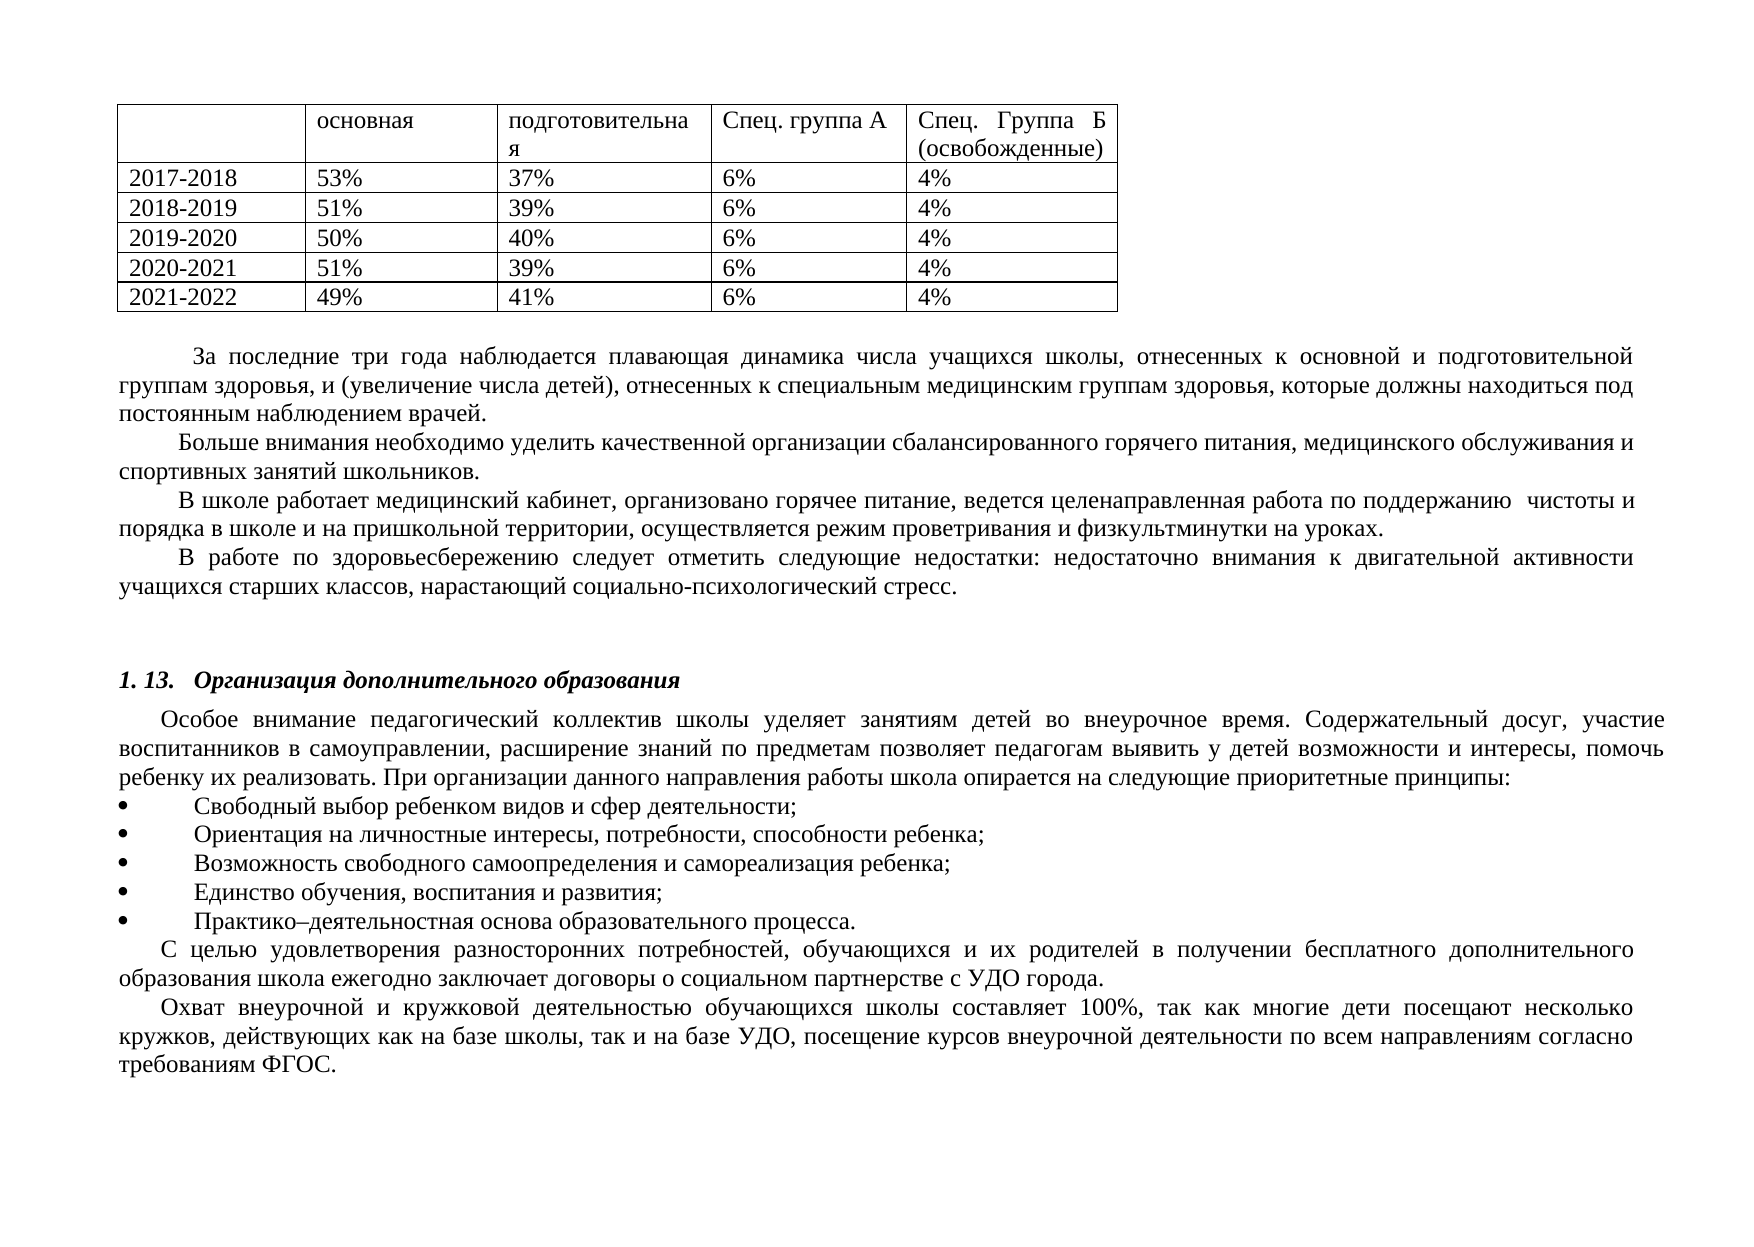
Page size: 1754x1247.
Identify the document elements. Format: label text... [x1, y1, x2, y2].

table_cell 2021-2022 [118, 283, 305, 311]
table_cell 4% [907, 163, 1117, 192]
table_header Спец. группа А [712, 105, 906, 162]
table_cell 6% [712, 193, 906, 222]
table_cell 41% [498, 283, 711, 311]
text С целью удовлетворения разносторонних потребностей, обучающихся и их родителей в получении бесплатного дополнительного образования школа ежегодно заключает договоры о социальном партнерстве с УДО города. [119, 934, 1635, 992]
table_cell 6% [712, 223, 906, 252]
text За последние три года наблюдается плавающая динамика числа учащихся школы, отнесенных к основной и подготовительной группам здоровья, и (увеличение числа детей), отнесенных к специальным медицинским группам здоровья, которые должны находиться под постоянным наблюдением врачей. [119, 341, 1635, 427]
table_cell 2018-2019 [118, 193, 305, 222]
table_cell 2020-2021 [118, 253, 305, 281]
table_cell 51% [306, 253, 497, 281]
list Практико–деятельностная основа образовательного процесса. [119, 906, 1635, 934]
list Ориентация на личностные интересы, потребности, способности ребенка; [119, 819, 1666, 848]
table_cell 49% [306, 283, 497, 311]
list Единство обучения, воспитания и развития; [119, 877, 1635, 906]
table_cell 50% [306, 223, 497, 252]
text Охват внеурочной и кружковой деятельностью обучающихся школы составляет 100%, так как многие дети посещают несколько кружков, действующих как на базе школы, так и на базе УДО, посещение курсов внеурочной деятельности по всем направлениям согласно требованиям ФГОС. [119, 992, 1635, 1078]
table_header подготовительная [498, 105, 711, 162]
table_cell 53% [306, 163, 497, 192]
table_cell 40% [498, 223, 711, 252]
table_cell 39% [498, 193, 711, 222]
table_cell 4% [907, 253, 1117, 281]
table_cell 6% [712, 163, 906, 192]
table_header основная [306, 105, 497, 162]
text В школе работает медицинский кабинет, организовано горячее питание, ведется целенаправленная работа по поддержанию чистоты и порядка в школе и на пришкольной территории, осуществляется режим проветривания и физкультминутки на уроках. [119, 485, 1635, 542]
table_header Спец. Группа Б (освобожденные) [907, 105, 1117, 162]
text 1. 13. Организация дополнительного образования [119, 666, 1635, 694]
table_cell 4% [907, 193, 1117, 222]
table_cell 6% [712, 253, 906, 281]
text Больше внимания необходимо уделить качественной организации сбалансированного горячего питания, медицинского обслуживания и спортивных занятий школьников. [119, 427, 1635, 485]
list Свободный выбор ребенком видов и сфер деятельности; [119, 791, 1666, 819]
table_cell 2019-2020 [118, 223, 305, 252]
text В работе по здоровьесбережению следует отметить следующие недостатки: недостаточно внимания к двигательной активности учащихся старших классов, нарастающий социально-психологический стресс. [119, 542, 1635, 600]
table_cell 2017-2018 [118, 163, 305, 192]
text Особое внимание педагогический коллектив школы уделяет занятиям детей во внеурочное время. Содержательный досуг, участие воспитанников в самоуправлении, расширение знаний по предметам позволяет педагогам выявить у детей возможности и интересы, помочь ребенку их реализовать. При организации данного направления работы школа опирается на следующие приоритетные принципы: [119, 704, 1666, 791]
table_cell 4% [907, 283, 1117, 311]
table_cell 39% [498, 253, 711, 281]
table_cell 6% [712, 283, 906, 311]
table_cell 37% [498, 163, 711, 192]
table_cell 51% [306, 193, 497, 222]
list Возможность свободного самоопределения и самореализация ребенка; [119, 848, 1666, 877]
table_cell 4% [907, 223, 1117, 252]
table_header [118, 105, 305, 162]
